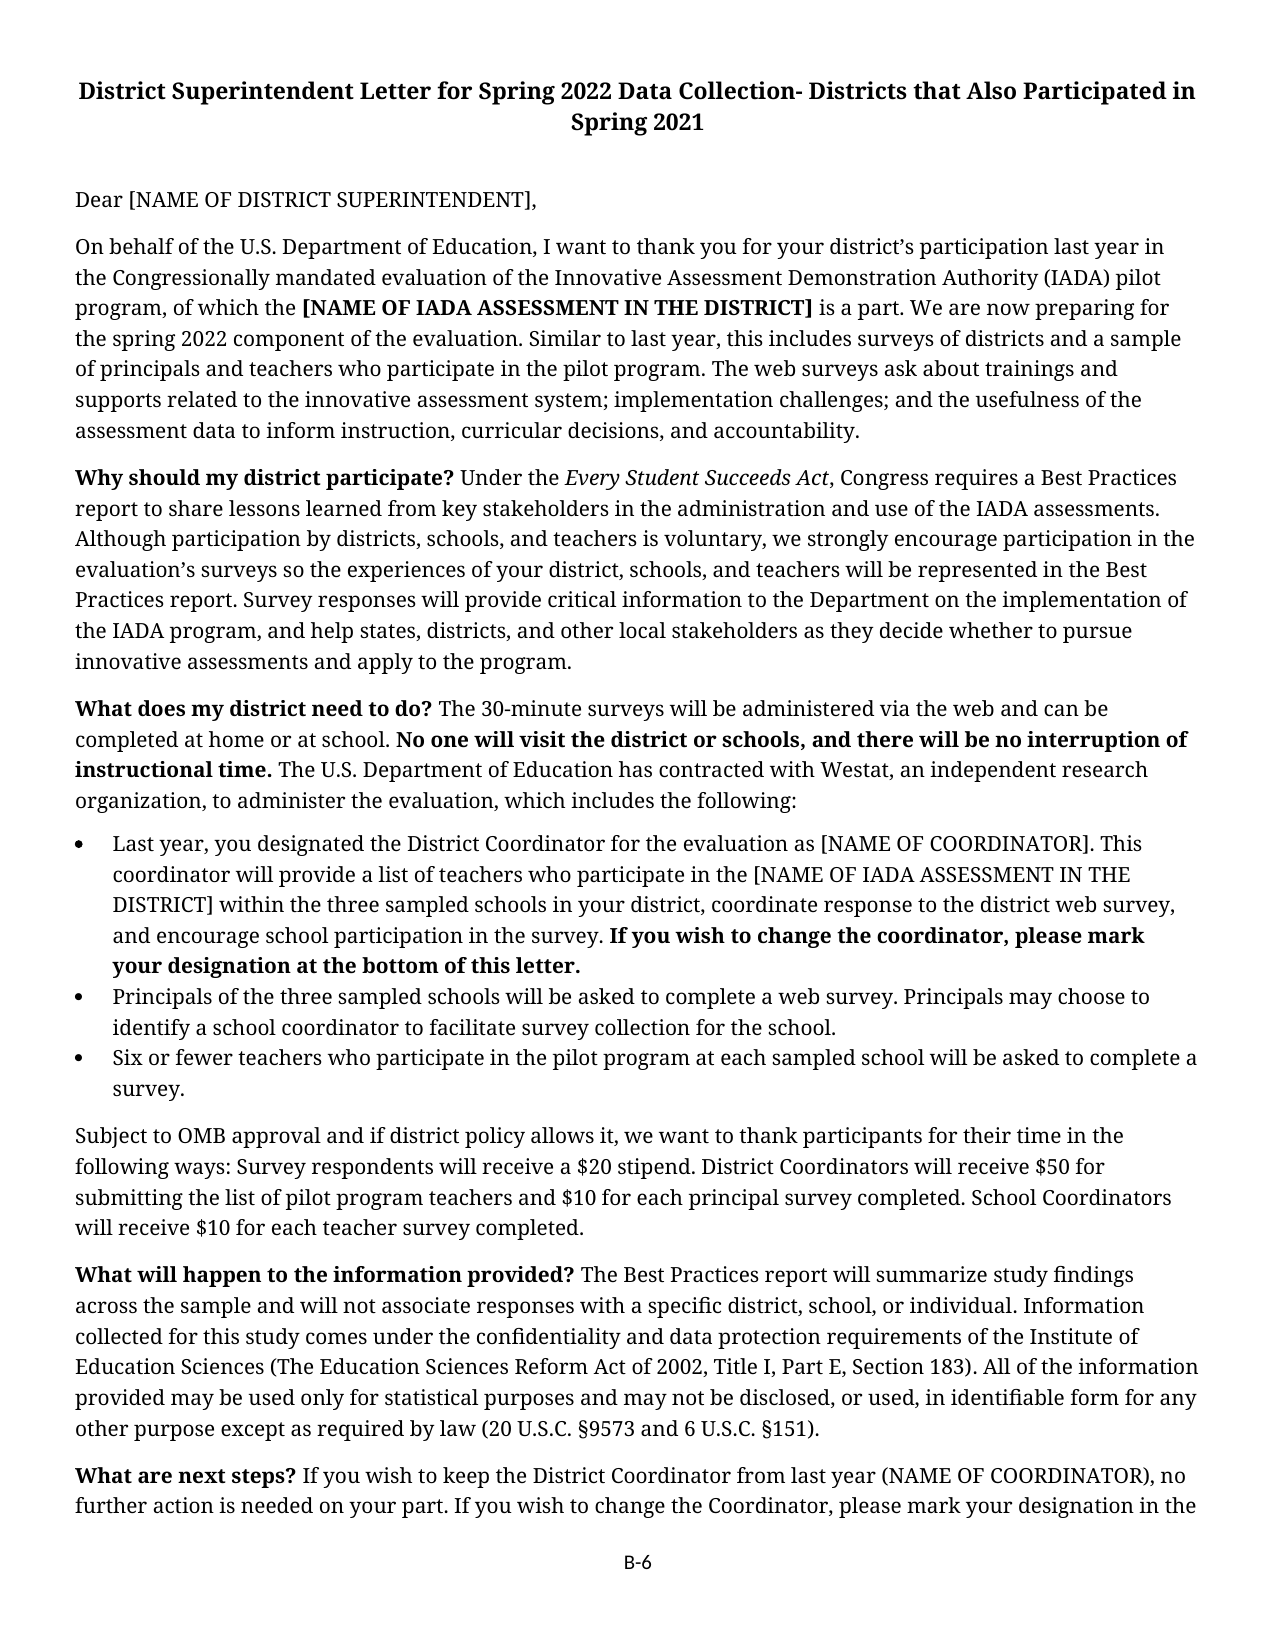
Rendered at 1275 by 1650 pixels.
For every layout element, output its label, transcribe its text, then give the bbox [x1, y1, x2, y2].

list Principals of the three sampled schools will be asked to complete a web survey. Principals may choose to identify a school coordinator to facilitate survey collection for the school. [75, 982, 1200, 1041]
text Subject to OMB approval and if district policy allows it, we want to thank participants for their time in the following ways: Survey respondents will receive a $20 stipend. District Coordinators will receive $50 for submitting the list of pilot program teachers and $10 for each principal survey completed. School Coordinators will receive $10 for each teacher survey completed. [75, 1121, 1200, 1242]
list Six or fewer teachers who participate in the pilot program at each sampled school will be asked to complete a survey. [75, 1043, 1200, 1103]
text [75, 1461, 1200, 1520]
text What does my district need to do? The 30-minute surveys will be administered via the web and can be completed at home or at school. No one will visit the district or schools, and there will be no interruption of instructional time. The U.S. Department of Education has contracted with Westat, an independent research organization, to administer the evaluation, which includes the following: [75, 694, 1200, 814]
text What will happen to the information provided? The Best Practices report will summarize study findings across the sample and will not associate responses with a specific district, school, or individual. Information collected for this study comes under the confidentiality and data protection requirements of the Institute of Education Sciences (The Education Sciences Reform Act of 2002, Title I, Part E, Section 183). All of the information provided may be used only for statistical purposes and may not be disclosed, or used, in identifiable form for any other purpose except as required by law (20 U.S.C. §9573 and 6 U.S.C. §151). [75, 1261, 1200, 1442]
text On behalf of the U.S. Department of Education, I want to thank you for your district’s participation last year in the Congressionally mandated evaluation of the Innovative Assessment Demonstration Authority (IADA) pilot program, of which the [NAME OF IADA ASSESSMENT IN THE DISTRICT] is a part. We are now preparing for the spring 2022 component of the evaluation. Similar to last year, this includes surveys of districts and a sample of principals and teachers who participate in the pilot program. The web surveys ask about trainings and supports related to the innovative assessment system; implementation challenges; and the usefulness of the assessment data to inform instruction, curricular decisions, and accountability. [75, 232, 1200, 444]
text Dear [NAME OF DISTRICT SUPERINTENDENT], [75, 185, 1200, 213]
text Why should my district participate? Under the Every Student Succeeds Act, Congress requires a Best Practices report to share lessons learned from key stakeholders in the administration and use of the IADA assessments. Although participation by districts, schools, and teachers is voluntary, we strongly encourage participation in the evaluation’s surveys so the experiences of your district, schools, and teachers will be represented in the Best Practices report. Survey responses will provide critical information to the Department on the implementation of the IADA program, and help states, districts, and other local stakeholders as they decide whether to pursue innovative assessments and apply to the program. [75, 463, 1200, 675]
list Last year, you designated the District Coordinator for the evaluation as [NAME OF COORDINATOR]. This coordinator will provide a list of teachers who participate in the [NAME OF IADA ASSESSMENT IN THE DISTRICT] within the three sampled schools in your district, coordinate response to the district web survey, and encourage school participation in the survey. If you wish to change the coordinator, please mark your designation at the bottom of this letter. [75, 829, 1200, 980]
